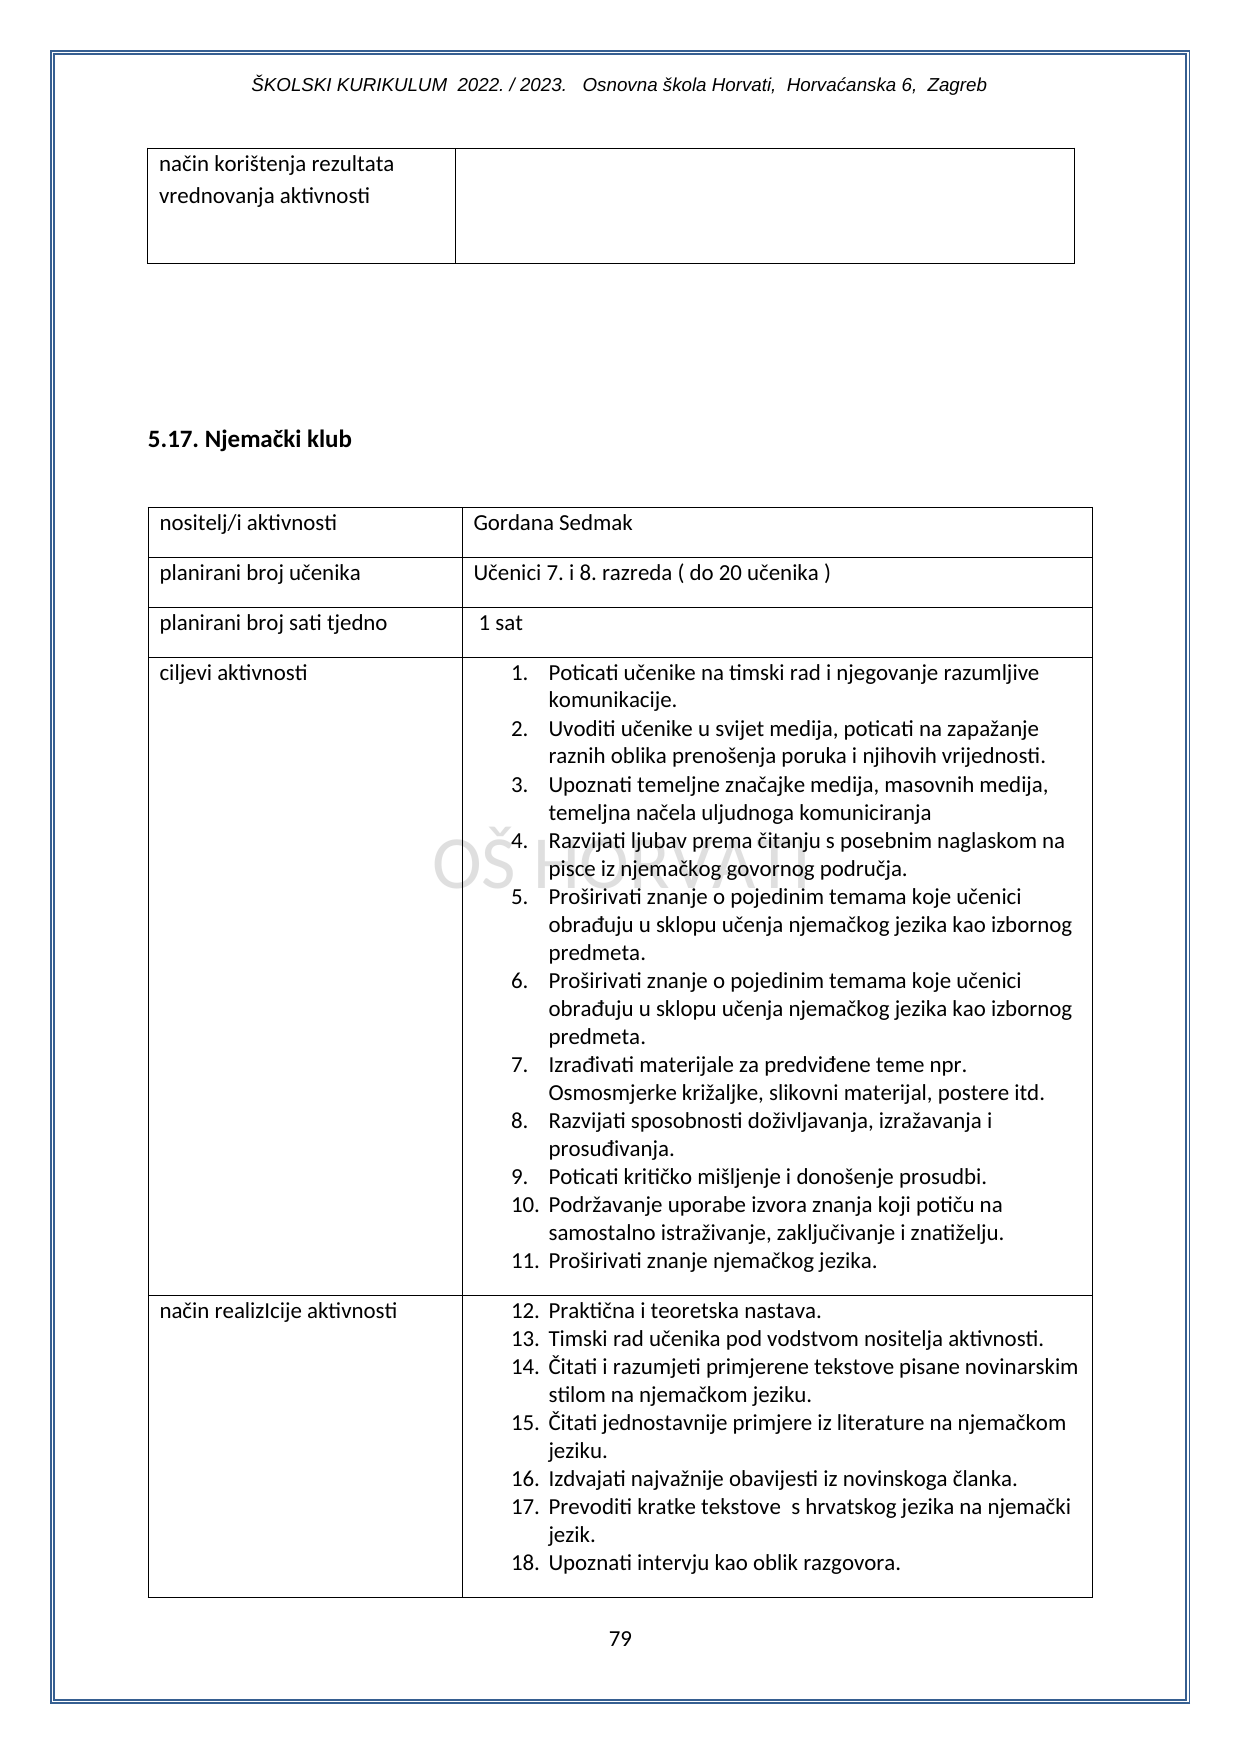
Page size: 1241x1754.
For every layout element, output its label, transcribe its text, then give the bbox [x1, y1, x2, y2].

table_cell Poticati učenike na timski rad i njegovanje razumljive komunikacije. Uvoditi učenike u svijet medija, poticati na zapažanje raznih oblika prenošenja poruka i njihovih vrijednosti. Upoznati temeljne značajke medija, masovnih medija, temeljna načela uljudnoga komuniciranja Razvijati ljubav prema čitanju s posebnim naglaskom na pisce iz njemačkog govornog područja. Proširivati znanje o pojedinim temama koje učenici obrađuju u sklopu učenja njemačkog jezika kao izbornog predmeta. Proširivati znanje o pojedinim temama koje učenici obrađuju u sklopu učenja njemačkog jezika kao izbornog predmeta. Izrađivati materijale za predviđene teme npr. Osmosmjerke križaljke, slikovni materijal, postere itd. Razvijati sposobnosti doživljavanja, izražavanja i prosuđivanja. Poticati kritičko mišljenje i donošenje prosudbi. Podržavanje uporabe izvora znanja koji potiču na samostalno istraživanje, zaključivanje i znatiželju. Proširivati znanje njemačkog jezika. [463, 658, 1092, 1295]
table_header nositelj/i aktivnosti [149, 508, 462, 557]
table_cell način korištenja rezultata vrednovanja aktivnosti [148, 149, 455, 263]
table_cell [456, 149, 1074, 263]
subtitle 5.17. Njemački klub [148, 423, 1093, 454]
table_cell 1 sat [463, 608, 1092, 657]
table_cell planirani broj učenika [149, 558, 462, 607]
table_cell planirani broj sati tjedno [149, 608, 462, 657]
table_cell Praktična i teoretska nastava. Timski rad učenika pod vodstvom nositelja aktivnosti. Čitati i razumjeti primjerene tekstove pisane novinarskim stilom na njemačkom jeziku. Čitati jednostavnije primjere iz literature na njemačkom jeziku. Izdvajati najvažnije obavijesti iz novinskoga članka. Prevoditi kratke tekstove s hrvatskog jezika na njemački jezik. Upoznati intervju kao oblik razgovora. [463, 1296, 1092, 1597]
table_cell način realizIcije aktivnosti [149, 1296, 462, 1597]
table_cell ciljevi aktivnosti [149, 658, 462, 1295]
table_header Gordana Sedmak [463, 508, 1092, 557]
table_cell Učenici 7. i 8. razreda ( do 20 učenika ) [463, 558, 1092, 607]
